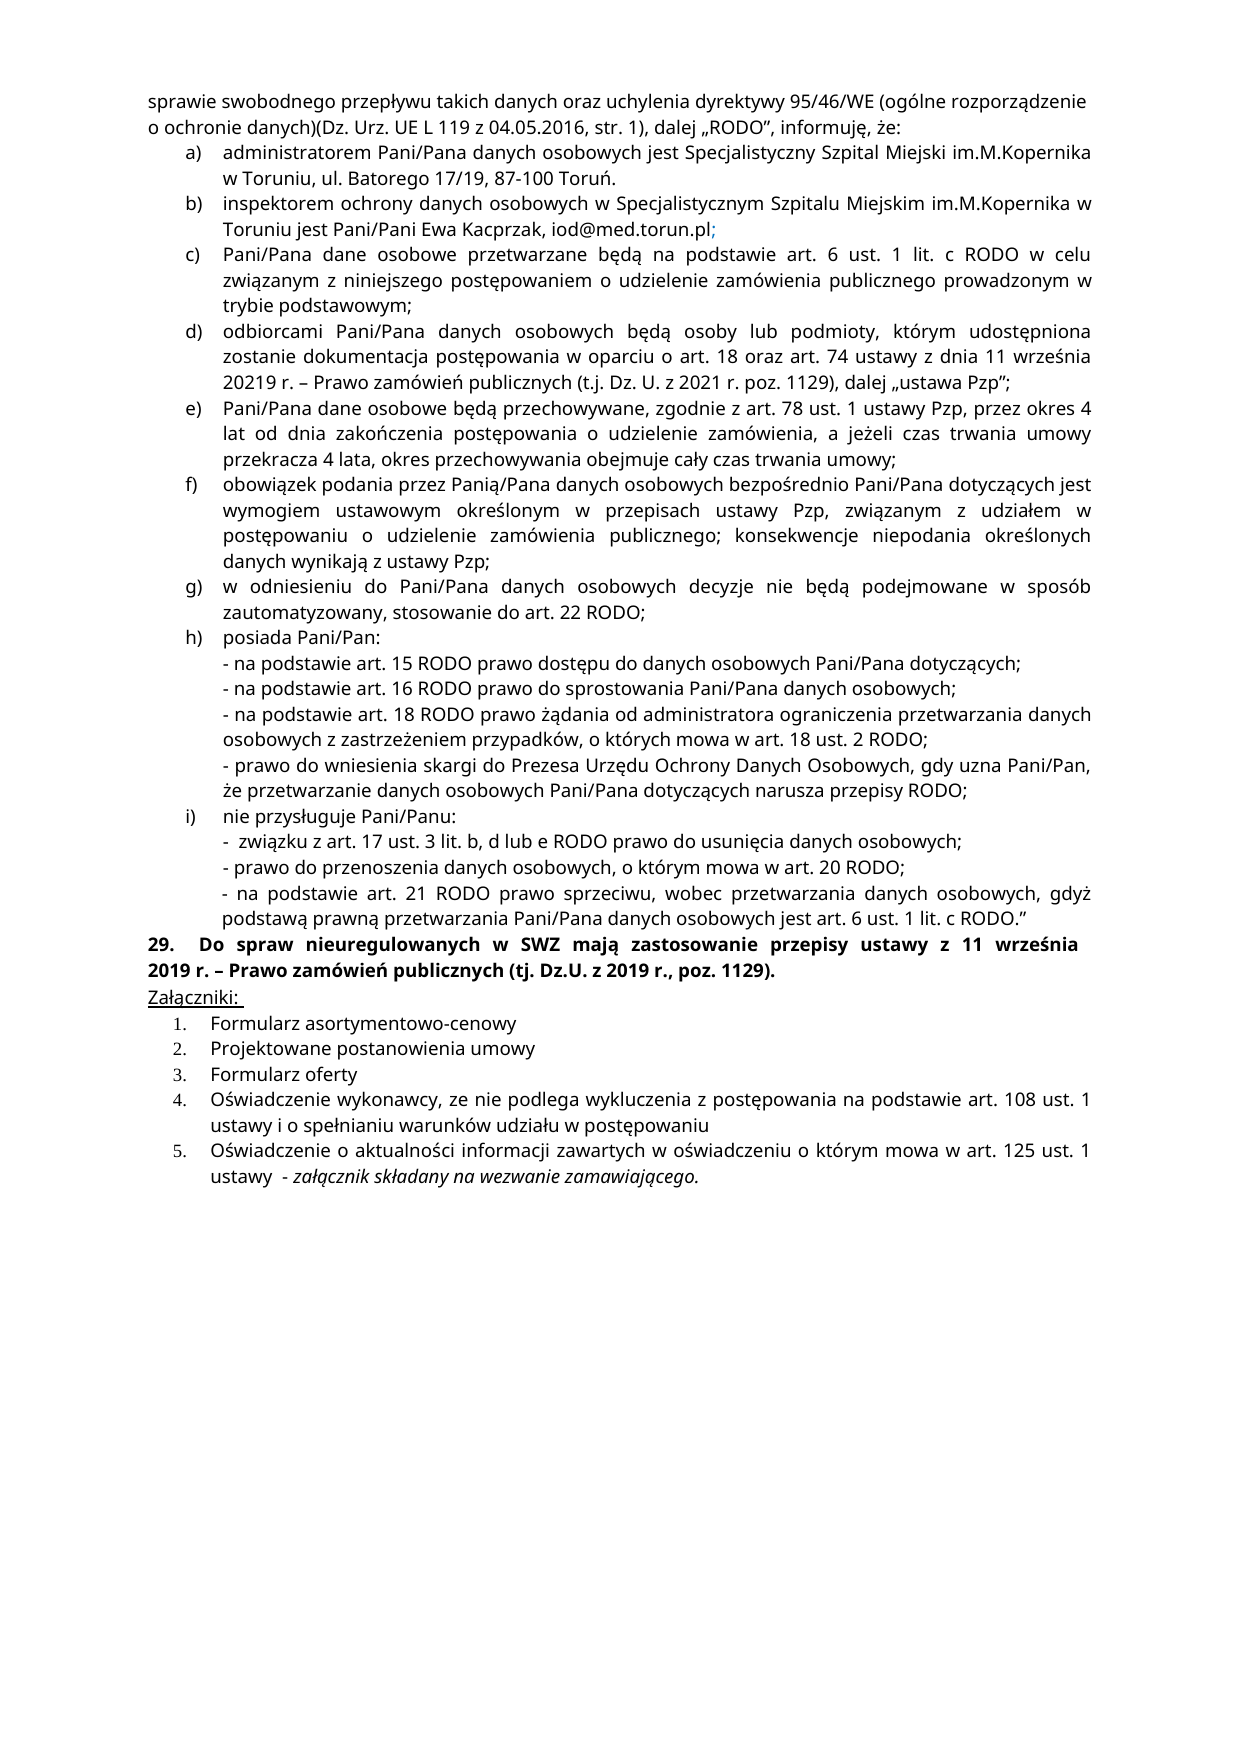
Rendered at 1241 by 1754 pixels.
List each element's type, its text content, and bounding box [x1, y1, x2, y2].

list Projektowane postanowienia umowy [173, 1035, 1092, 1061]
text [148, 89, 1092, 140]
list Oświadczenie o aktualności informacji zawartych w oświadczeniu o którym mowa w art. 125 ust. 1 ustawy - załącznik składany na wezwanie zamawiającego. [173, 1137, 1092, 1188]
list Pani/Pana dane osobowe będą przechowywane, zgodnie z art. 78 ust. 1 ustawy Pzp, przez okres 4 lat od dnia zakończenia postępowania o udzielenie zamówienia, a jeżeli czas trwania umowy przekracza 4 lata, okres przechowywania obejmuje cały czas trwania umowy; [185, 395, 1092, 471]
list obowiązek podania przez Panią/Pana danych osobowych bezpośrednio Pani/Pana dotyczących jest wymogiem ustawowym określonym w przepisach ustawy Pzp, związanym z udziałem w postępowaniu o udzielenie zamówienia publicznego; konsekwencje niepodania określonych danych wynikają z ustawy Pzp; [185, 471, 1092, 573]
list Pani/Pana dane osobowe przetwarzane będą na podstawie art. 6 ust. 1 lit. c RODO w celu związanym z niniejszego postępowaniem o udzielenie zamówienia publicznego prowadzonym w trybie podstawowym; [185, 242, 1092, 318]
text - na podstawie art. 15 RODO prawo dostępu do danych osobowych Pani/Pana dotyczących; [223, 650, 1092, 676]
text - prawo do przenoszenia danych osobowych, o którym mowa w art. 20 RODO; [223, 854, 1092, 880]
list posiada Pani/Pan: [185, 624, 1092, 650]
list inspektorem ochrony danych osobowych w Specjalistycznym Szpitalu Miejskim im.M.Kopernika w Toruniu jest Pani/Pani Ewa Kacprzak, iod@med.torun.pl; [185, 191, 1092, 242]
text Załączniki: [148, 984, 1092, 1010]
list nie przysługuje Pani/Panu: [185, 803, 1092, 829]
list administratorem Pani/Pana danych osobowych jest Specjalistyczny Szpital Miejski im.M.Kopernika w Toruniu, ul. Batorego 17/19, 87-100 Toruń. [185, 140, 1092, 191]
text - związku z art. 17 ust. 3 lit. b, d lub e RODO prawo do usunięcia danych osobowych; [223, 829, 1092, 854]
text - na podstawie art. 18 RODO prawo żądania od administratora ograniczenia przetwarzania danych osobowych z zastrzeżeniem przypadków, o których mowa w art. 18 ust. 2 RODO; [223, 701, 1092, 752]
list Formularz oferty [173, 1061, 1092, 1086]
list Formularz asortymentowo-cenowy [173, 1010, 1092, 1035]
list Oświadczenie wykonawcy, ze nie podlega wykluczenia z postępowania na podstawie art. 108 ust. 1 ustawy i o spełnianiu warunków udziału w postępowaniu [173, 1086, 1092, 1137]
list odbiorcami Pani/Pana danych osobowych będą osoby lub podmioty, którym udostępniona zostanie dokumentacja postępowania w oparciu o art. 18 oraz art. 74 ustawy z dnia 11 września 20219 r. – Prawo zamówień publicznych (t.j. Dz. U. z 2021 r. poz. 1129), dalej „ustawa Pzp”; [185, 318, 1092, 395]
text 29. Do spraw nieuregulowanych w SWZ mają zastosowanie przepisy ustawy z 11 września 2019 r. – Prawo zamówień publicznych (tj. Dz.U. z 2019 r., poz. 1129). [148, 931, 1092, 983]
text - na podstawie art. 16 RODO prawo do sprostowania Pani/Pana danych osobowych; [223, 676, 1092, 701]
list w odniesieniu do Pani/Pana danych osobowych decyzje nie będą podejmowane w sposób zautomatyzowany, stosowanie do art. 22 RODO; [185, 573, 1092, 624]
text - prawo do wniesienia skargi do Prezesa Urzędu Ochrony Danych Osobowych, gdy uzna Pani/Pan, że przetwarzanie danych osobowych Pani/Pana dotyczących narusza przepisy RODO; [223, 752, 1092, 803]
text - na podstawie art. 21 RODO prawo sprzeciwu, wobec przetwarzania danych osobowych, gdyż podstawą prawną przetwarzania Pani/Pana danych osobowych jest art. 6 ust. 1 lit. c RODO.” [222, 880, 1092, 931]
